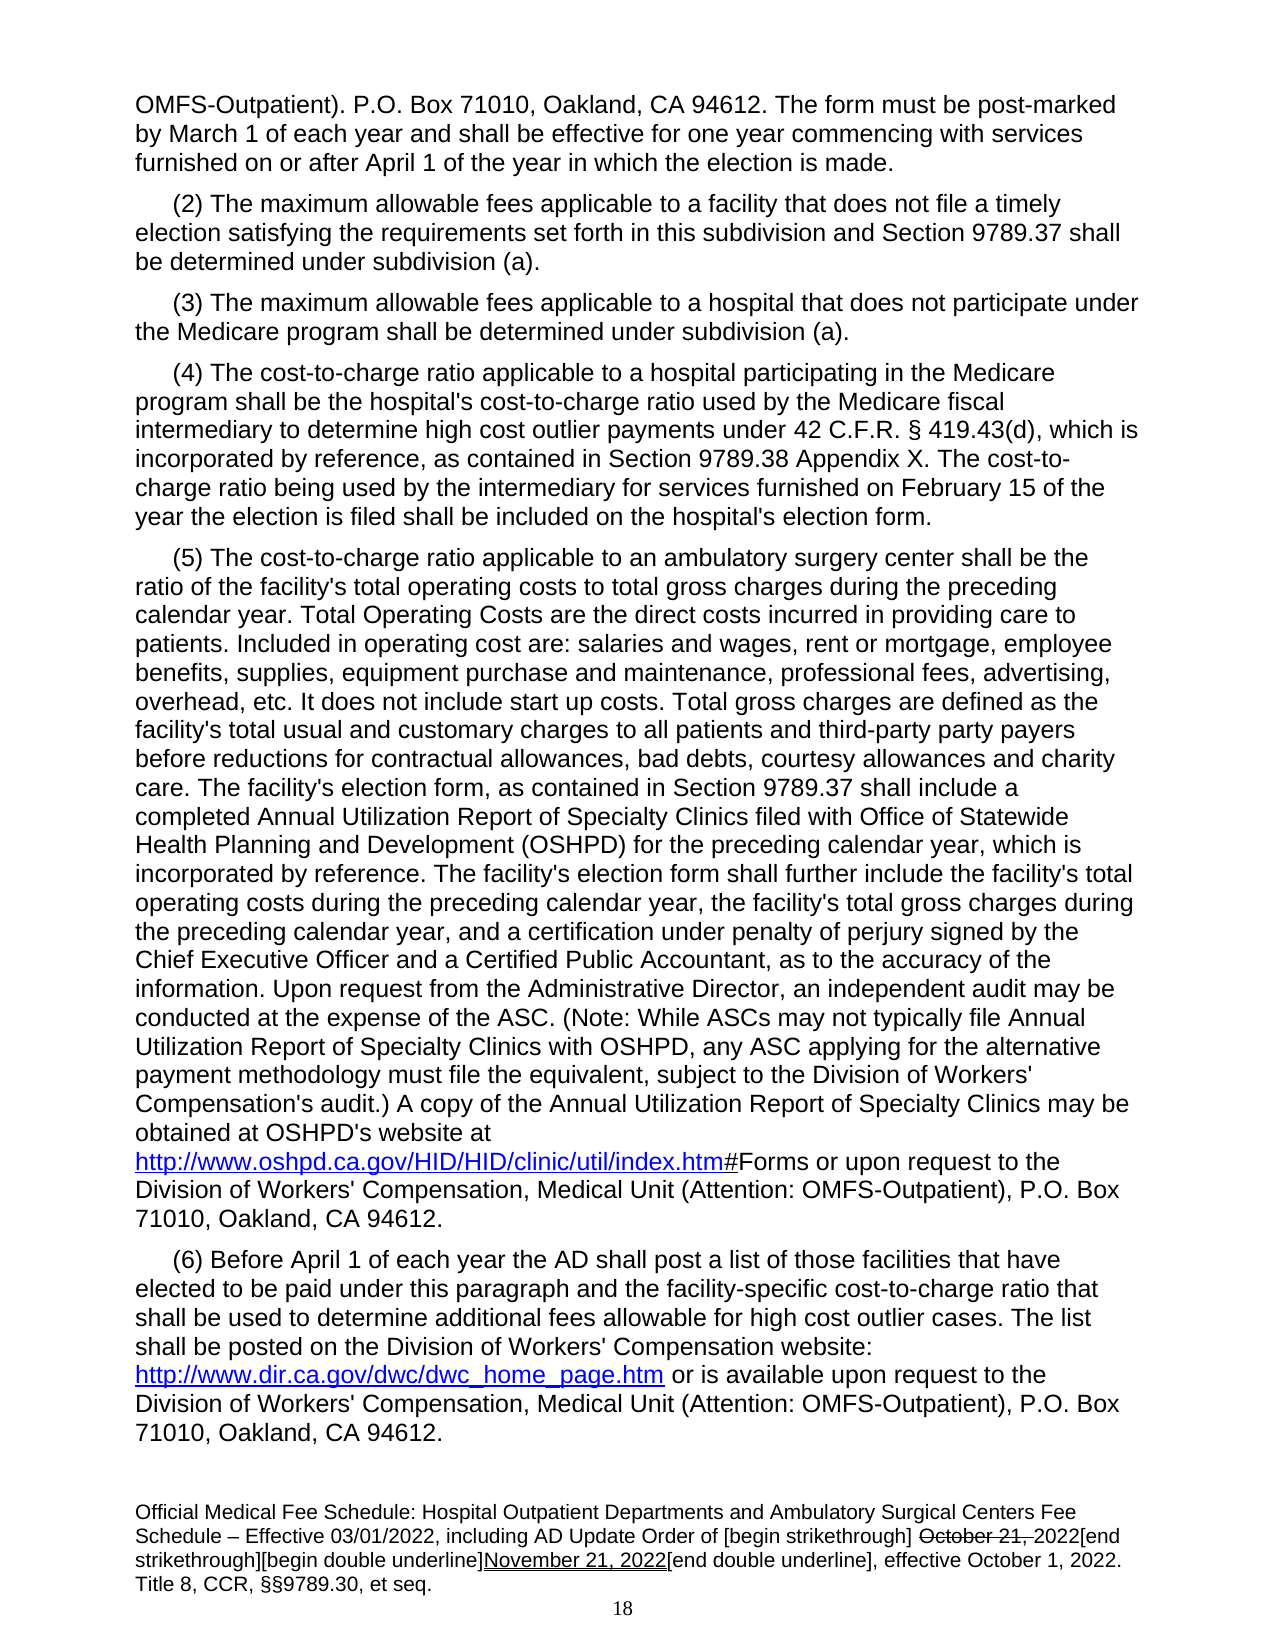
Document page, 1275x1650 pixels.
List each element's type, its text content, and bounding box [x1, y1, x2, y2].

list Before April 1 of each year the AD shall post a list of those facilities that have elected to be paid under this paragraph and the facility-specific cost-to-charge ratio that shall be used to determine additional fees allowable for high cost outlier cases. The list shall be posted on the Division of Workers' Compensation website: http://www.dir.ca.gov/dwc/dwc_home_page.htm or is available upon request to the Division of Workers' Compensation, Medical Unit (Attention: OMFS-Outpatient), P.O. Box 71010, Oakland, CA 94612. [135, 1246, 1140, 1447]
list The cost-to-charge ratio applicable to a hospital participating in the Medicare program shall be the hospital's cost-to-charge ratio used by the Medicare fiscal intermediary to determine high cost outlier payments under 42 C.F.R. § 419.43(d), which is incorporated by reference, as contained in Section 9789.38 Appendix X. The cost-to-charge ratio being used by the intermediary for services furnished on February 15 of the year the election is filed shall be included on the hospital's election form. [135, 358, 1140, 531]
list The cost-to-charge ratio applicable to an ambulatory surgery center shall be the ratio of the facility's total operating costs to total gross charges during the preceding calendar year. Total Operating Costs are the direct costs incurred in providing care to patients. Included in operating cost are: salaries and wages, rent or mortgage, employee benefits, supplies, equipment purchase and maintenance, professional fees, advertising, overhead, etc. It does not include start up costs. Total gross charges are defined as the facility's total usual and customary charges to all patients and third-party party payers before reductions for contractual allowances, bad debts, courtesy allowances and charity care. The facility's election form, as contained in Section 9789.37 shall include a completed Annual Utilization Report of Specialty Clinics filed with Office of Statewide Health Planning and Development (OSHPD) for the preceding calendar year, which is incorporated by reference. The facility's election form shall further include the facility's total operating costs during the preceding calendar year, the facility's total gross charges during the preceding calendar year, and a certification under penalty of perjury signed by the Chief Executive Officer and a Certified Public Accountant, as to the accuracy of the information. Upon request from the Administrative Director, an independent audit may be conducted at the expense of the ASC. (Note: While ASCs may not typically file Annual Utilization Report of Specialty Clinics with OSHPD, any ASC applying for the alternative payment methodology must file the equivalent, subject to the Division of Workers' Compensation's audit.) A copy of the Annual Utilization Report of Specialty Clinics may be obtained at OSHPD's website at http://www.oshpd.ca.gov/HID/HID/clinic/util/index.htm#Forms or upon request to the Division of Workers' Compensation, Medical Unit (Attention: OMFS-Outpatient), P.O. Box 71010, Oakland, CA 94612. [135, 543, 1140, 1233]
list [135, 91, 1140, 177]
list The maximum allowable fees applicable to a hospital that does not participate under the Medicare program shall be determined under subdivision (a). [135, 288, 1140, 346]
list The maximum allowable fees applicable to a facility that does not file a timely election satisfying the requirements set forth in this subdivision and Section 9789.37 shall be determined under subdivision (a). [135, 189, 1140, 276]
